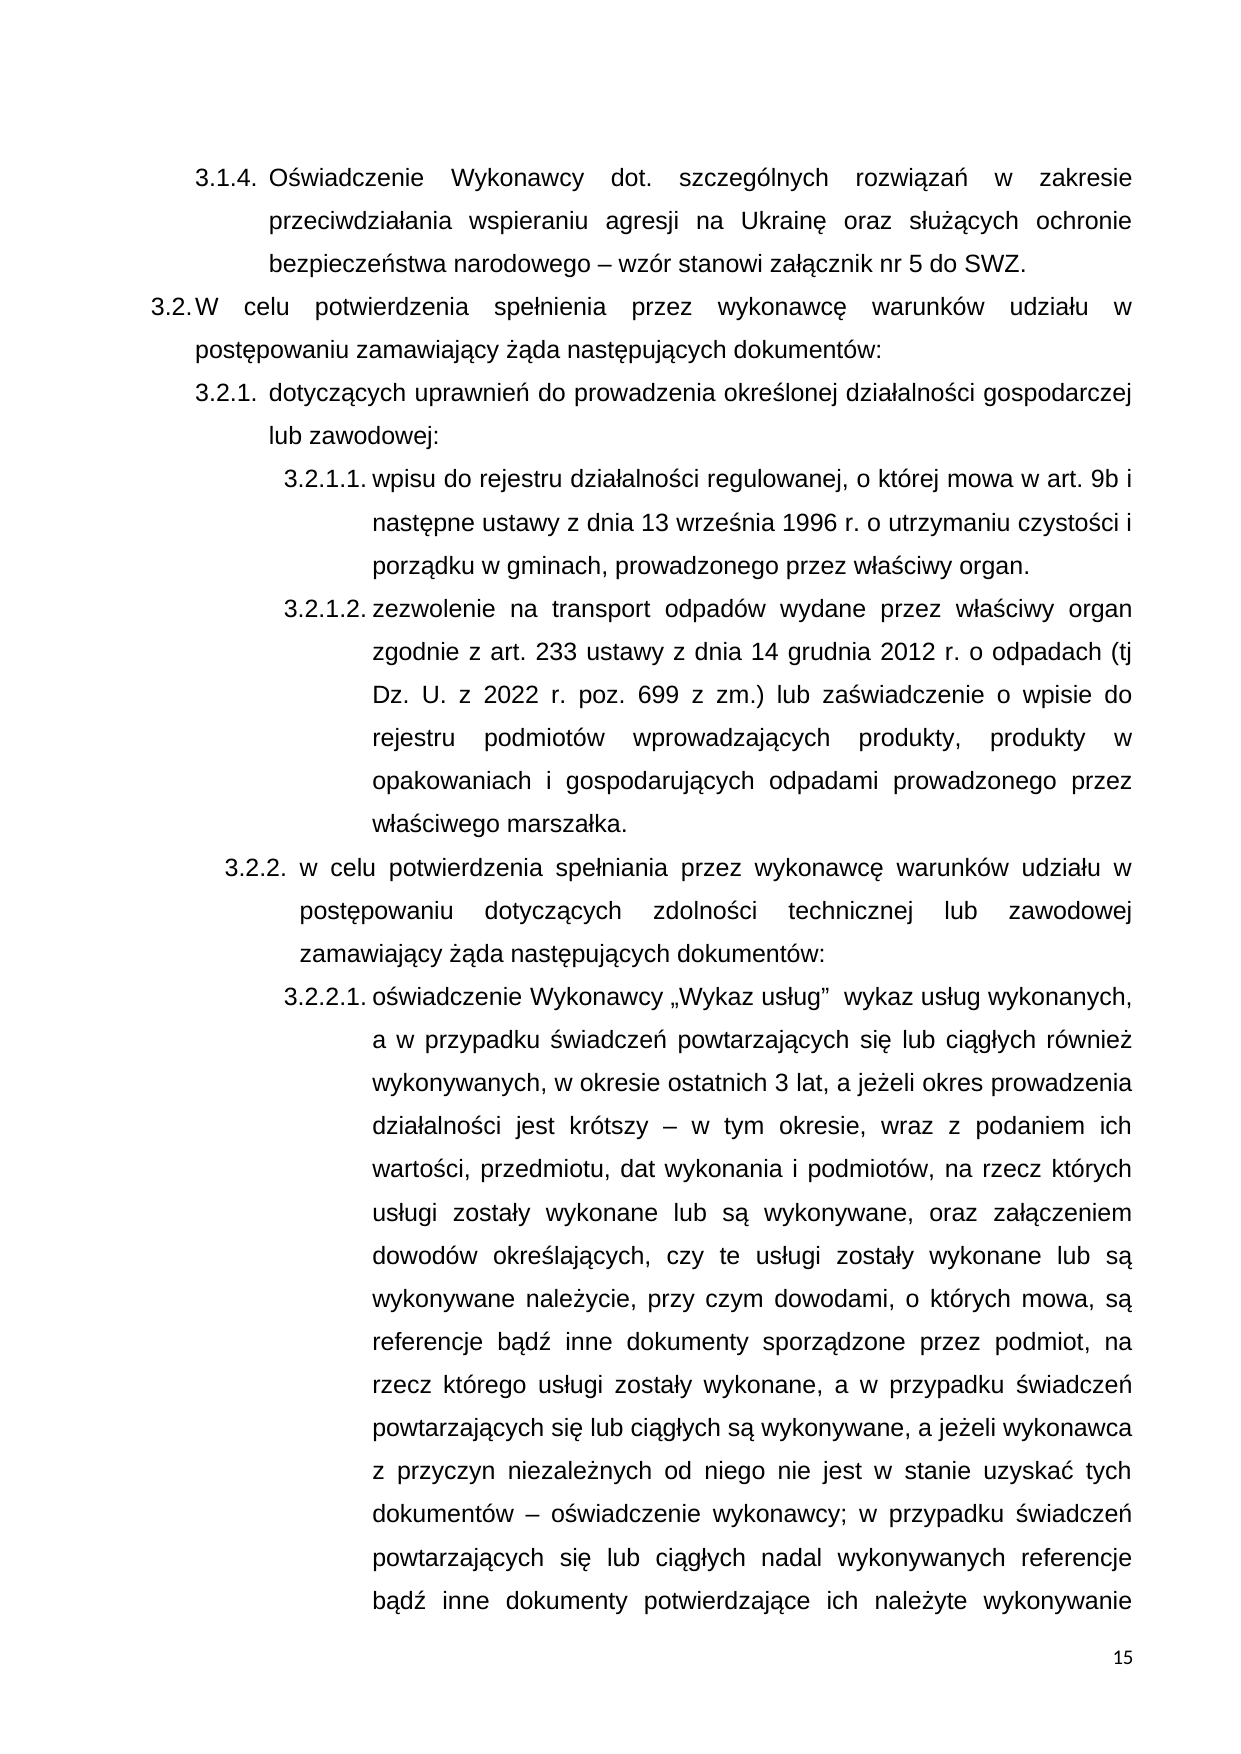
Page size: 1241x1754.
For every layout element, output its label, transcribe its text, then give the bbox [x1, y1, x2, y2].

list zezwolenie na transport odpadów wydane przez właściwy organ zgodnie z art. 233 ustawy z dnia 14 grudnia 2012 r. o odpadach (tj Dz. U. z 2022 r. poz. 699 z zm.) lub zaświadczenie o wpisie do rejestru podmiotów wprowadzających produkty, produkty w opakowaniach i gospodarujących odpadami prowadzonego przez właściwego marszałka. [283, 594, 1133, 838]
list w celu potwierdzenia spełniania przez wykonawcę warunków udziału w postępowaniu dotyczących zdolności technicznej lub zawodowej zamawiający żąda następujących dokumentów: [224, 852, 1133, 967]
list dotyczących uprawnień do prowadzenia określonej działalności gospodarczej lub zawodowej: [195, 378, 1133, 450]
list W celu potwierdzenia spełnienia przez wykonawcę warunków udziału w postępowaniu zamawiający żąda następujących dokumentów: [151, 292, 1133, 364]
list wpisu do rejestru działalności regulowanej, o której mowa w art. 9b i następne ustawy z dnia 13 września 1996 r. o utrzymaniu czystości i porządku w gminach, prowadzonego przez właściwy organ. [283, 464, 1133, 579]
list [283, 982, 1133, 1614]
list Oświadczenie Wykonawcy dot. szczególnych rozwiązań w zakresie przeciwdziałania wspieraniu agresji na Ukrainę oraz służących ochronie bezpieczeństwa narodowego – wzór stanowi załącznik nr 5 do SWZ. [195, 162, 1133, 277]
